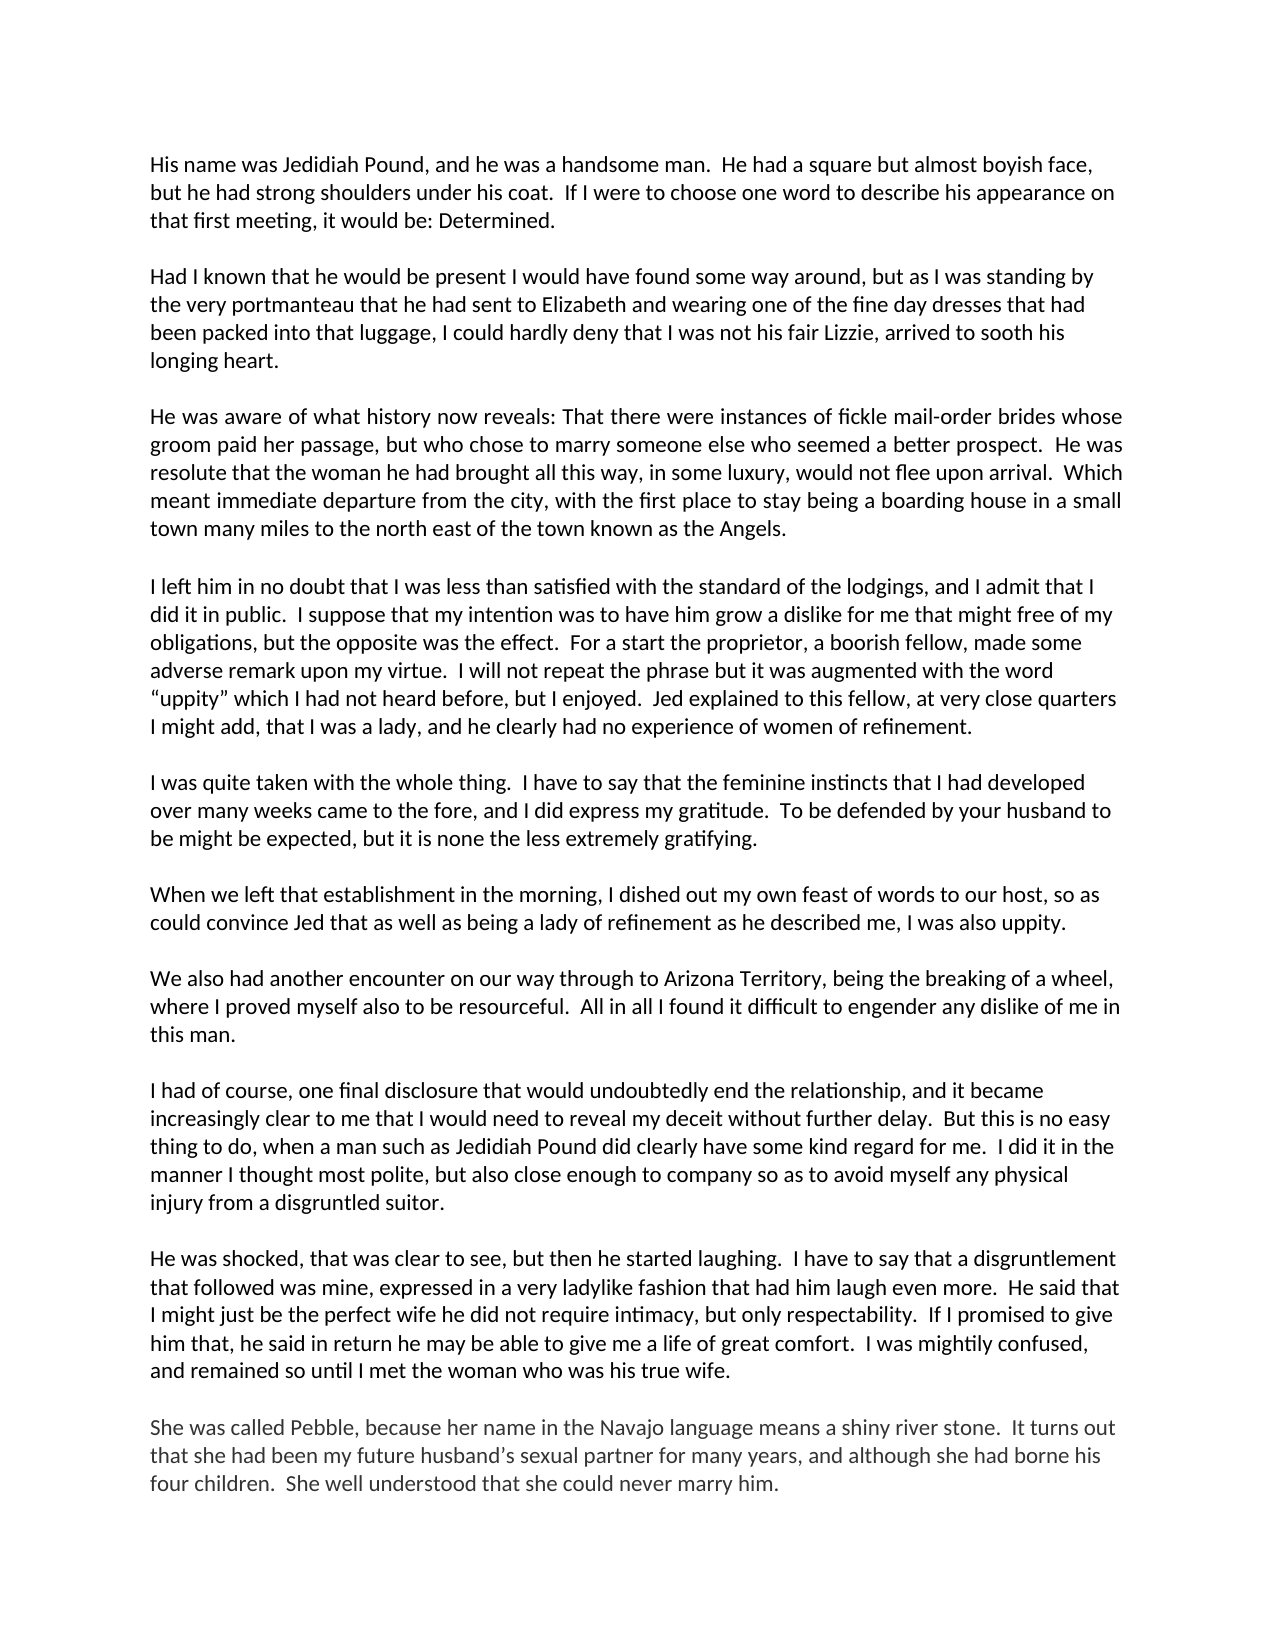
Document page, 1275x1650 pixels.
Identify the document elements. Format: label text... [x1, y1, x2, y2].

text Had I known that he would be present I would have found some way around, but as I was standing by the very portmanteau that he had sent to Elizabeth and wearing one of the fine day dresses that had been packed into that luggage, I could hardly deny that I was not his fair Lizzie, arrived to sooth his longing heart. [150, 262, 1125, 374]
text I had of course, one final disclosure that would undoubtedly end the relationship, and it became increasingly clear to me that I would need to reveal my deceit without further delay. But this is no easy thing to do, when a man such as Jedidiah Pound did clearly have some kind regard for me. I did it in the manner I thought most polite, but also close enough to company so as to avoid myself any physical injury from a disgruntled suitor. [150, 1076, 1125, 1217]
text I was quite taken with the whole thing. I have to say that the feminine instincts that I had developed over many weeks came to the fore, and I did express my gratitude. To be defended by your husband to be might be expected, but it is none the less extremely gratifying. [150, 768, 1125, 852]
text He was shocked, that was clear to see, but then he started laughing. I have to say that a disgruntlement that followed was mine, expressed in a very ladylike fashion that had him laugh even more. He said that I might just be the perfect wife he did not require intimacy, but only respectability. If I promised to give him that, he said in return he may be able to give me a life of great comfort. I was mightily confused, and remained so until I met the woman who was his true wife. [150, 1244, 1125, 1385]
text We also had another encounter on our way through to Arizona Territory, being the breaking of a wheel, where I proved myself also to be resourceful. All in all I found it difficult to engender any dislike of me in this man. [150, 964, 1125, 1048]
text His name was Jedidiah Pound, and he was a handsome man. He had a square but almost boyish face, but he had strong shoulders under his coat. If I were to choose one word to describe his appearance on that first meeting, it would be: Determined. [150, 150, 1125, 234]
text He was aware of what history now reveals: That there were instances of fickle mail-order brides whose groom paid her passage, but who chose to marry someone else who seemed a better prospect. He was resolute that the woman he had brought all this way, in some luxury, would not flee upon arrival. Which meant immediate departure from the city, with the first place to stay being a boarding house in a small town many miles to the north east of the town known as the Angels. [150, 402, 1125, 542]
text I left him in no doubt that I was less than satisfied with the standard of the lodgings, and I admit that I did it in public. I suppose that my intention was to have him grow a dislike for me that might free of my obligations, but the opposite was the effect. For a start the proprietor, a boorish fellow, made some adverse remark upon my virtue. I will not repeat the phrase but it was augmented with the word “uppity” which I had not heard before, but I enjoyed. Jed explained to this fellow, at very close quarters I might add, that I was a lady, and he clearly had no experience of women of refinement. [150, 572, 1125, 740]
text She was called Pebble, because her name in the Navajo language means a shiny river stone. It turns out that she had been my future husband’s sexual partner for many years, and although she had borne his four children. She well understood that she could never marry him. [150, 1413, 1125, 1497]
text When we left that establishment in the morning, I dished out my own feast of words to our host, so as could convince Jed that as well as being a lady of refinement as he described me, I was also uppity. [150, 880, 1125, 936]
